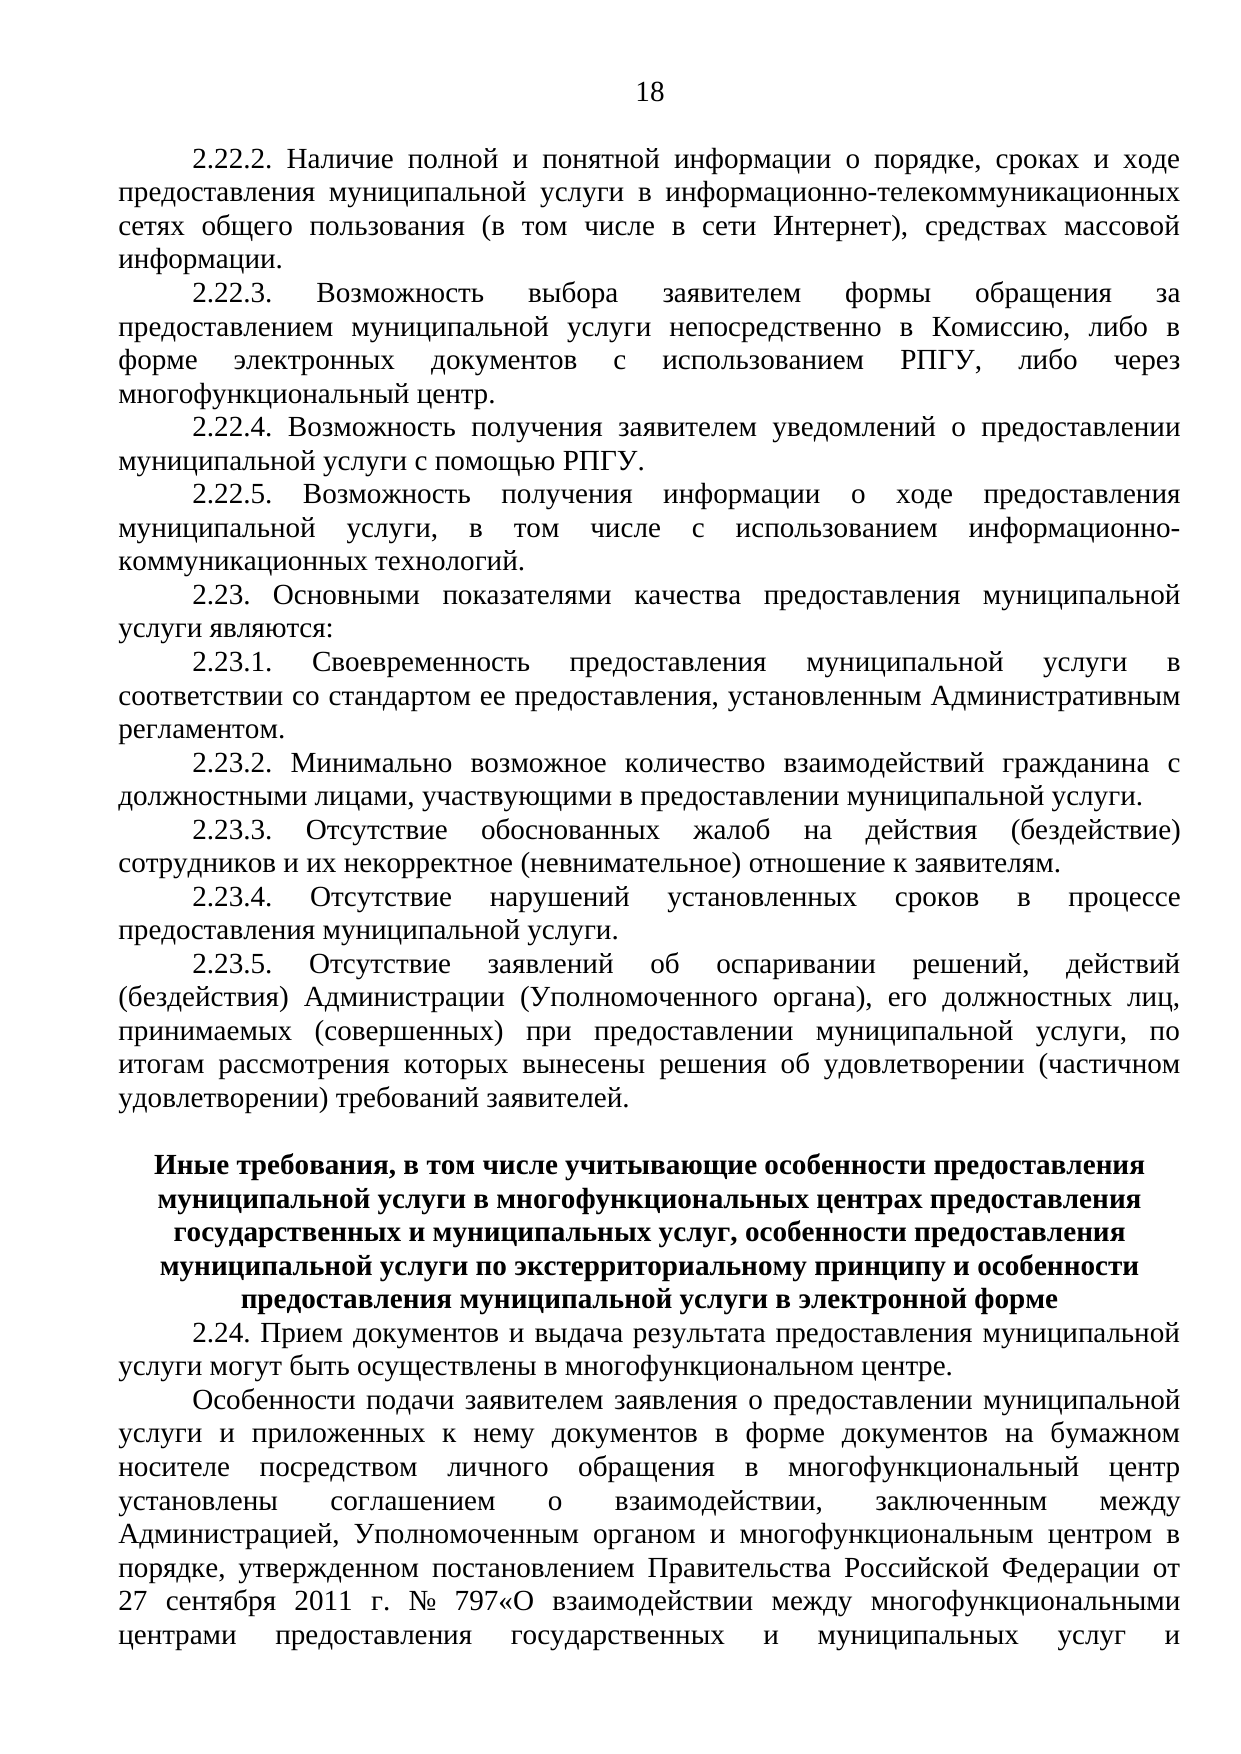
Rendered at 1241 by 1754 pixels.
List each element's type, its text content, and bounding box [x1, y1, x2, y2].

text 2.23.4. Отсутствие нарушений установленных сроков в процессе предоставления муниципальной услуги. [118, 879, 1181, 946]
text 2.23.3. Отсутствие обоснованных жалоб на действия (бездействие) сотрудников и их некорректное (невнимательное) отношение к заявителям. [118, 812, 1181, 879]
text 2.23.5. Отсутствие заявлений об оспаривании решений, действий (бездействия) Администрации (Уполномоченного органа), его должностных лиц, принимаемых (совершенных) при предоставлении муниципальной услуги, по итогам рассмотрения которых вынесены решения об удовлетворении (частичном удовлетворении) требований заявителей. [118, 946, 1181, 1114]
text 2.22.5. Возможность получения информации о ходе предоставления муниципальной услуги, в том числе с использованием информационно-коммуникационных технологий. [118, 476, 1181, 577]
text 2.23.2. Минимально возможное количество взаимодействий гражданина с должностными лицами, участвующими в предоставлении муниципальной услуги. [118, 745, 1181, 812]
text 2.24. Прием документов и выдача результата предоставления муниципальной услуги могут быть осуществлены в многофункциональном центре. [118, 1315, 1181, 1382]
text 2.22.3. Возможность выбора заявителем формы обращения за предоставлением муниципальной услуги непосредственно в Комиссию, либо в форме электронных документов с использованием РПГУ, либо через многофункциональный центр. [118, 275, 1181, 409]
text Иные требования, в том числе учитывающие особенности предоставления муниципальной услуги в многофункциональных центрах предоставления государственных и муниципальных услуг, особенности предоставления муниципальной услуги по экстерриториальному принципу и особенности предоставления муниципальной услуги в электронной форме [118, 1147, 1181, 1315]
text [118, 1382, 1181, 1650]
text 2.22.2. Наличие полной и понятной информации о порядке, сроках и ходе предоставления муниципальной услуги в информационно-телекоммуникационных сетях общего пользования (в том числе в сети Интернет), средствах массовой информации. [118, 141, 1181, 275]
text 2.22.4. Возможность получения заявителем уведомлений о предоставлении муниципальной услуги с помощью РПГУ. [118, 409, 1181, 476]
text 2.23. Основными показателями качества предоставления муниципальной услуги являются: [118, 577, 1181, 644]
text 2.23.1. Своевременность предоставления муниципальной услуги в соответствии со стандартом ее предоставления, установленным Административным регламентом. [118, 644, 1181, 745]
